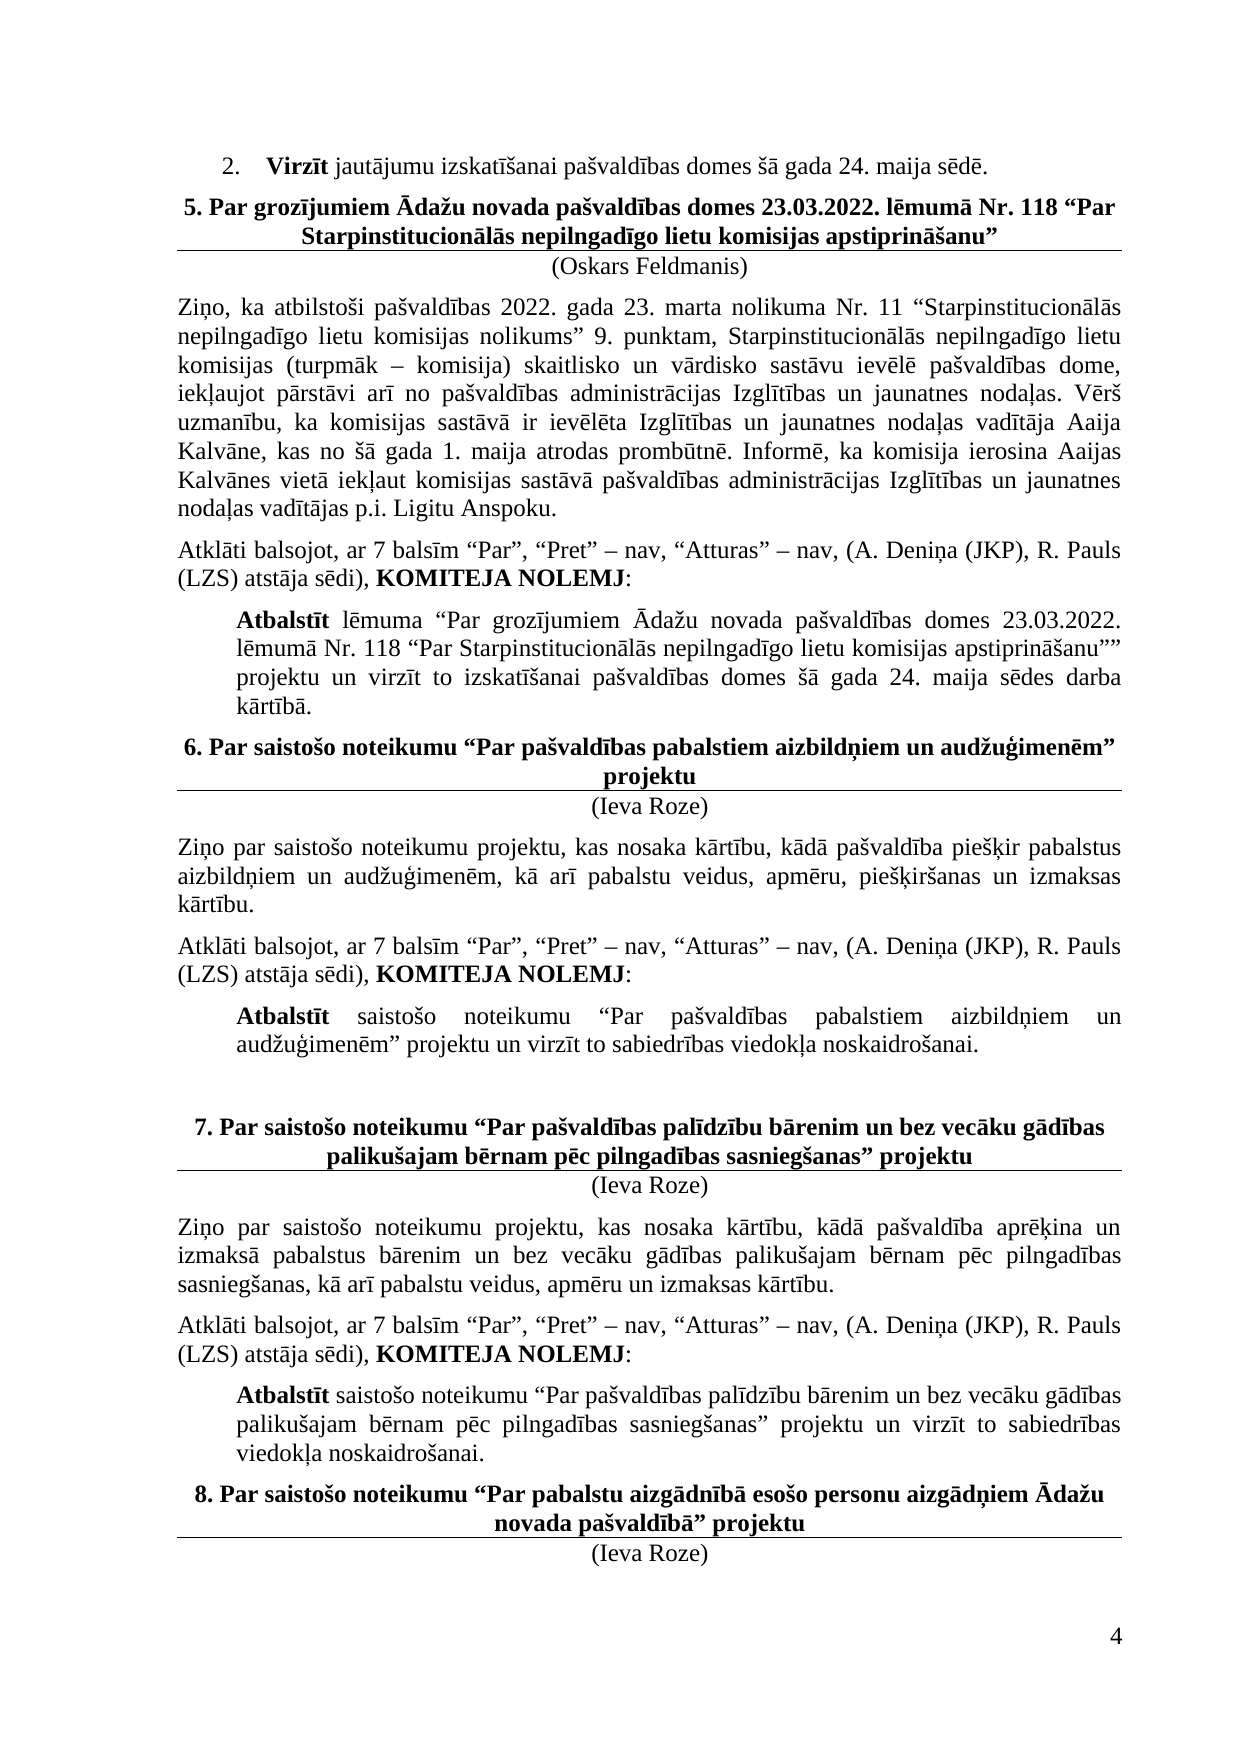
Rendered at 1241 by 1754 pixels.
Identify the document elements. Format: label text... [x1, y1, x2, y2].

text 7. Par saistošo noteikumu “Par pašvaldības palīdzību bārenim un bez vecāku gādības palikušajam bērnam pēc pilngadības sasniegšanas” projektu [177, 1112, 1122, 1169]
table_header (Ieva Roze) [177, 1171, 1122, 1199]
table_header (Ieva Roze) [177, 1538, 1122, 1567]
text Ziņo par saistošo noteikumu projektu, kas nosaka kārtību, kādā pašvaldība piešķir pabalstus aizbildņiem un audžuģimenēm, kā arī pabalstu veidus, apmēru, piešķiršanas un izmaksas kārtību. [177, 832, 1122, 918]
text 5. Par grozījumiem Ādažu novada pašvaldības domes 23.03.2022. lēmumā Nr. 118 “Par Starpinstitucionālās nepilngadīgo lietu komisijas apstiprināšanu” [177, 192, 1122, 250]
text Atbalstīt saistošo noteikumu “Par pašvaldības palīdzību bārenim un bez vecāku gādības palikušajam bērnam pēc pilngadības sasniegšanas” projektu un virzīt to sabiedrības viedokļa noskaidrošanai. [236, 1381, 1122, 1467]
table_header (Oskars Feldmanis) [177, 251, 1122, 280]
text Ziņo, ka atbilstoši pašvaldības 2022. gada 23. marta nolikuma Nr. 11 “Starpinstitucionālās nepilngadīgo lietu komisijas nolikums” 9. punktam, Starpinstitucionālās nepilngadīgo lietu komisijas (turpmāk – komisija) skaitlisko un vārdisko sastāvu ievēlē pašvaldības dome, iekļaujot pārstāvi arī no pašvaldības administrācijas Izglītības un jaunatnes nodaļas. Vērš uzmanību, ka komisijas sastāvā ir ievēlēta Izglītības un jaunatnes nodaļas vadītāja Aaija Kalvāne, kas no šā gada 1. maija atrodas prombūtnē. Informē, ka komisija ierosina Aaijas Kalvānes vietā iekļaut komisijas sastāvā pašvaldības administrācijas Izglītības un jaunatnes nodaļas vadītājas p.i. Ligitu Anspoku. [177, 292, 1122, 522]
text Atklāti balsojot, ar 7 balsīm “Par”, “Pret” – nav, “Atturas” – nav, (A. Deniņa (JKP), R. Pauls (LZS) atstāja sēdi), KOMITEJA NOLEMJ: [177, 1311, 1122, 1368]
text Atbalstīt saistošo noteikumu “Par pašvaldības pabalstiem aizbildņiem un audžuģimenēm” projektu un virzīt to sabiedrības viedokļa noskaidrošanai. [236, 1001, 1122, 1058]
text 6. Par saistošo noteikumu “Par pašvaldības pabalstiem aizbildņiem un audžuģimenēm” projektu [177, 732, 1122, 790]
list Virzīt jautājumu izskatīšanai pašvaldības domes šā gada 24. maija sēdē. [222, 151, 1122, 180]
table_header (Ieva Roze) [177, 791, 1122, 819]
text Atbalstīt lēmuma “Par grozījumiem Ādažu novada pašvaldības domes 23.03.2022. lēmumā Nr. 118 “Par Starpinstitucionālās nepilngadīgo lietu komisijas apstiprināšanu”” projektu un virzīt to izskatīšanai pašvaldības domes šā gada 24. maija sēdes darba kārtībā. [236, 605, 1122, 720]
text Atklāti balsojot, ar 7 balsīm “Par”, “Pret” – nav, “Atturas” – nav, (A. Deniņa (JKP), R. Pauls (LZS) atstāja sēdi), KOMITEJA NOLEMJ: [177, 535, 1122, 592]
text Ziņo par saistošo noteikumu projektu, kas nosaka kārtību, kādā pašvaldība aprēķina un izmaksā pabalstus bārenim un bez vecāku gādības palikušajam bērnam pēc pilngadības sasniegšanas, kā arī pabalstu veidus, apmēru un izmaksas kārtību. [177, 1212, 1122, 1298]
text Atklāti balsojot, ar 7 balsīm “Par”, “Pret” – nav, “Atturas” – nav, (A. Deniņa (JKP), R. Pauls (LZS) atstāja sēdi), KOMITEJA NOLEMJ: [177, 931, 1122, 988]
text 8. Par saistošo noteikumu “Par pabalstu aizgādnībā esošo personu aizgādņiem Ādažu novada pašvaldībā” projektu [177, 1479, 1122, 1537]
